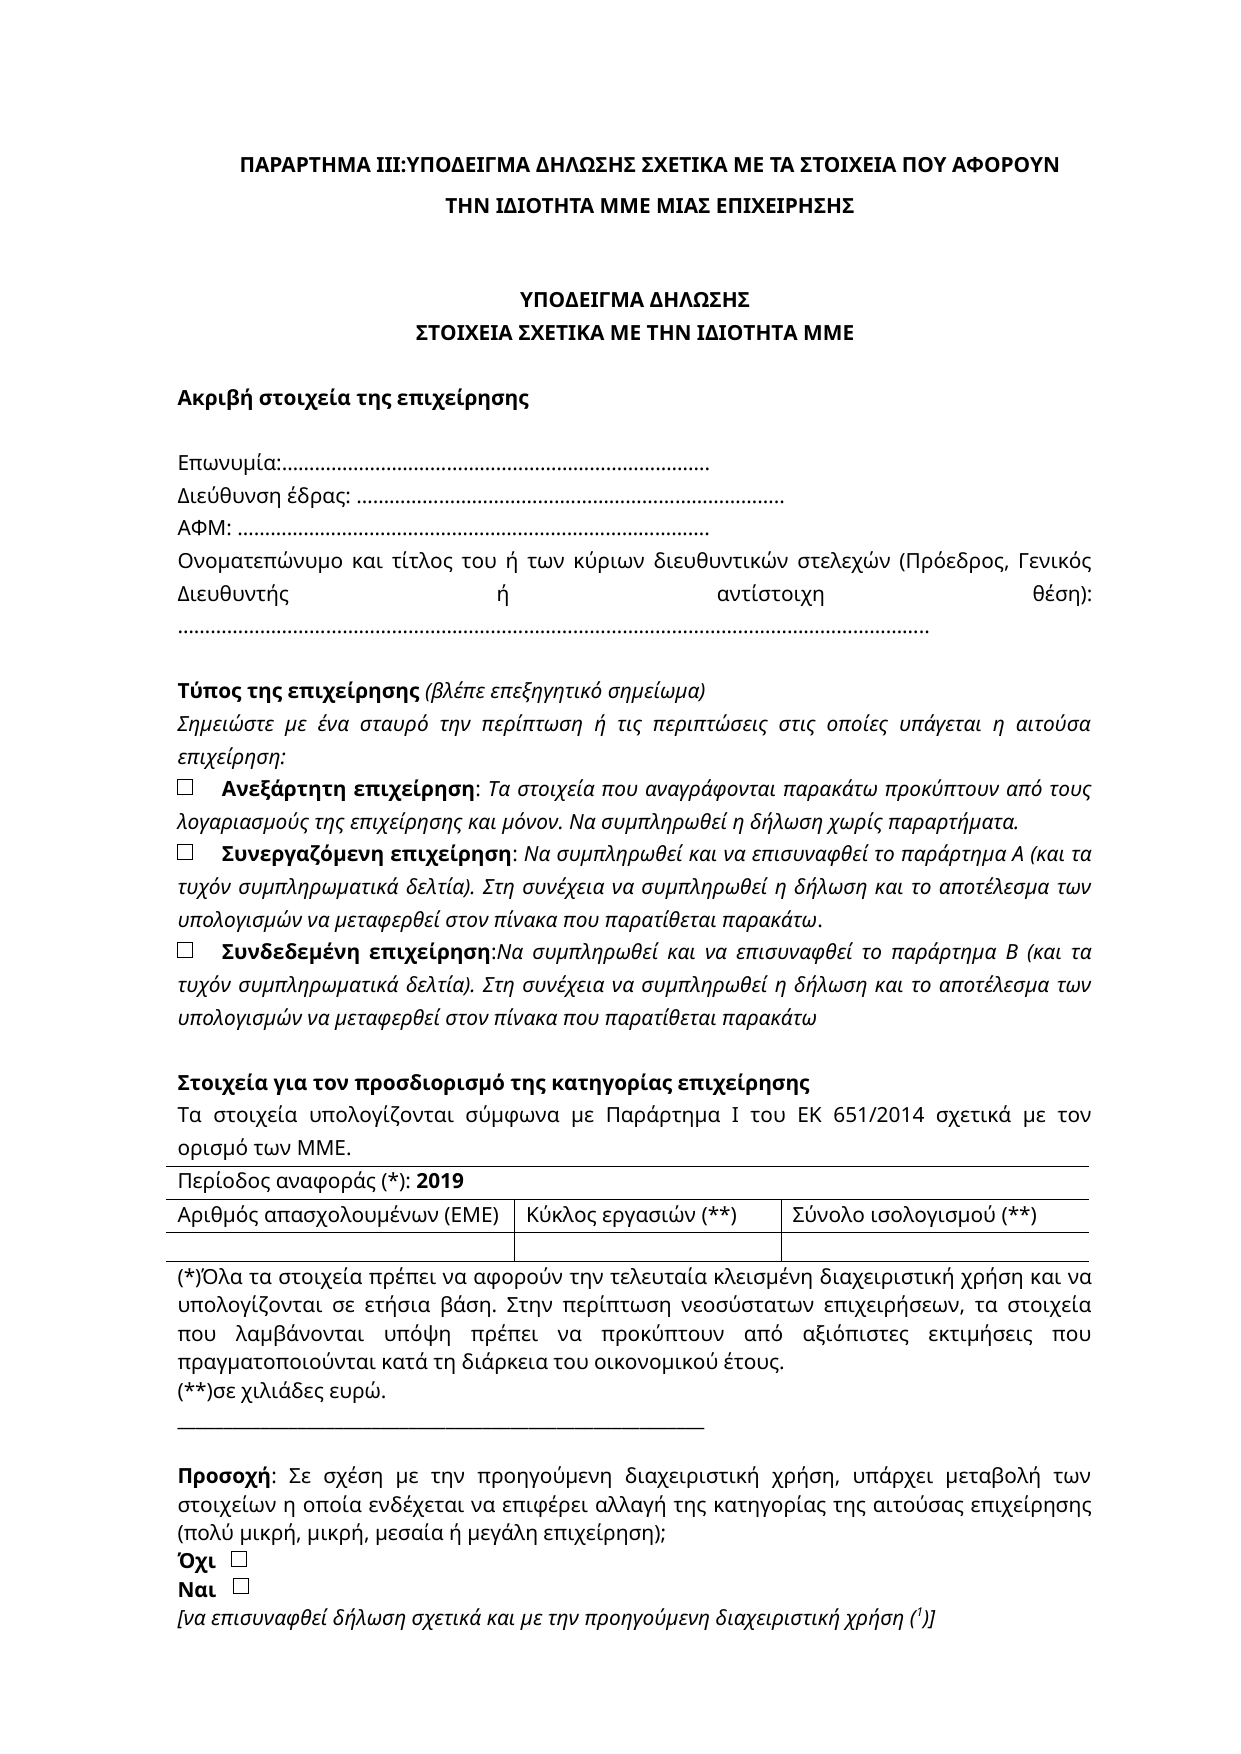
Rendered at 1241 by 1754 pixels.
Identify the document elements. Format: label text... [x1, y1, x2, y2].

text ΣΤΟΙΧΕΙΑ ΣΧΕΤΙΚΑ ΜΕ ΤΗΝ ΙΔΙΟΤΗΤΑ ΜΜΕ [177, 318, 1093, 346]
text Ναι [177, 1575, 1093, 1603]
table_cell [515, 1233, 781, 1261]
text _________________________________________________________ [177, 1404, 1093, 1433]
subtitle ΤΗΝ ΙΔΙΟΤΗΤΑ ΜΜΕ ΜΙΑΣ ΕΠΙΧΕΙΡΗΣΗΣ [207, 191, 1093, 219]
text ΑΦΜ: ………………………………………………………….………………. [177, 513, 1093, 542]
text Ονοματεπώνυμο και τίτλος του ή των κύριων διευθυντικών στελεχών (Πρόεδρος, Γενικός Διευθυντής ή αντίστοιχη θέση):……………………………………………………………………………………………………………………….. [177, 546, 1093, 640]
text Ακριβή στοιχεία της επιχείρησης [177, 383, 1093, 412]
text Προσοχή: Σε σχέση με την προηγούμενη διαχειριστική χρήση, υπάρχει μεταβολή των στοιχείων η οποία ενδέχεται να επιφέρει αλλαγή της κατηγορίας της αιτούσας επιχείρησης (πολύ μικρή, μικρή, μεσαία ή μεγάλη επιχείρηση); [177, 1461, 1093, 1547]
text Συνεργαζόμενη επιχείρηση: Να συμπληρωθεί και να επισυναφθεί το παράρτημα Α (και τα τυχόν συμπληρωματικά δελτία). Στη συνέχεια να συμπληρωθεί η δήλωση και το αποτέλεσμα των υπολογισμών να μεταφερθεί στον πίνακα που παρατίθεται παρακάτω. [177, 839, 1093, 933]
text ΥΠΟΔΕΙΓΜΑ ΔΗΛΩΣΗΣ [177, 285, 1093, 314]
subtitle ΠΑΡΑΡΤΗΜΑ ΙΙΙ:ΥΠΟΔΕΙΓΜΑ ΔΗΛΩΣΗΣ ΣΧΕΤΙΚΑ ΜΕ ΤΑ ΣΤΟΙΧΕΙΑ ΠΟΥ ΑΦΟΡΟΥΝ [207, 150, 1093, 178]
table_cell Σύνολο ισολογισμού (**) [782, 1200, 1088, 1232]
text Σημειώστε με ένα σταυρό την περίπτωση ή τις περιπτώσεις στις οποίες υπάγεται η αιτούσα επιχείρηση: [177, 709, 1093, 770]
table_cell [782, 1233, 1088, 1261]
table_header Περίοδος αναφοράς (*): 2019 [166, 1167, 1088, 1199]
text Επωνυμία:……………………………………..……………………………. Διεύθυνση έδρας: ………………………………….……………………………….. [177, 448, 1093, 509]
table_cell Αριθμός απασχολουμένων (ΕΜΕ) [166, 1200, 514, 1232]
text Όχι [177, 1547, 1093, 1575]
text Τα στοιχεία υπολογίζονται σύμφωνα με Παράρτημα Ι του ΕΚ 651/2014 σχετικά με τον ορισμό των ΜΜΕ. [177, 1100, 1093, 1161]
text Στοιχεία για τον προσδιορισμό της κατηγορίας επιχείρησης [177, 1068, 1093, 1096]
table_cell Κύκλος εργασιών (**) [515, 1200, 781, 1232]
text Ανεξάρτητη επιχείρηση: Τα στοιχεία που αναγράφονται παρακάτω προκύπτουν από τους λογαριασμούς της επιχείρησης και μόνον. Να συμπληρωθεί η δήλωση χωρίς παραρτήματα. [177, 774, 1093, 835]
table_cell [166, 1233, 514, 1261]
text [να επισυναφθεί δήλωση σχετικά και με την προηγούμενη διαχειριστική χρήση (1)] [177, 1603, 1093, 1632]
text (**)σε χιλιάδες ευρώ. [177, 1376, 1093, 1404]
text Τύπος της επιχείρησης (βλέπε επεξηγητικό σημείωμα) [177, 677, 1093, 705]
text (*)Όλα τα στοιχεία πρέπει να αφορούν την τελευταία κλεισμένη διαχειριστική χρήση και να υπολογίζονται σε ετήσια βάση. Στην περίπτωση νεοσύστατων επιχειρήσεων, τα στοιχεία που λαμβάνονται υπόψη πρέπει να προκύπτουν από αξιόπιστες εκτιμήσεις που πραγματοποιούνται κατά τη διάρκεια του οικονομικού έτους. [177, 1262, 1093, 1376]
text Συνδεδεμένη επιχείρηση:Να συμπληρωθεί και να επισυναφθεί το παράρτημα Β (και τα τυχόν συμπληρωματικά δελτία). Στη συνέχεια να συμπληρωθεί η δήλωση και το αποτέλεσμα των υπολογισμών να μεταφερθεί στον πίνακα που παρατίθεται παρακάτω [177, 937, 1093, 1031]
